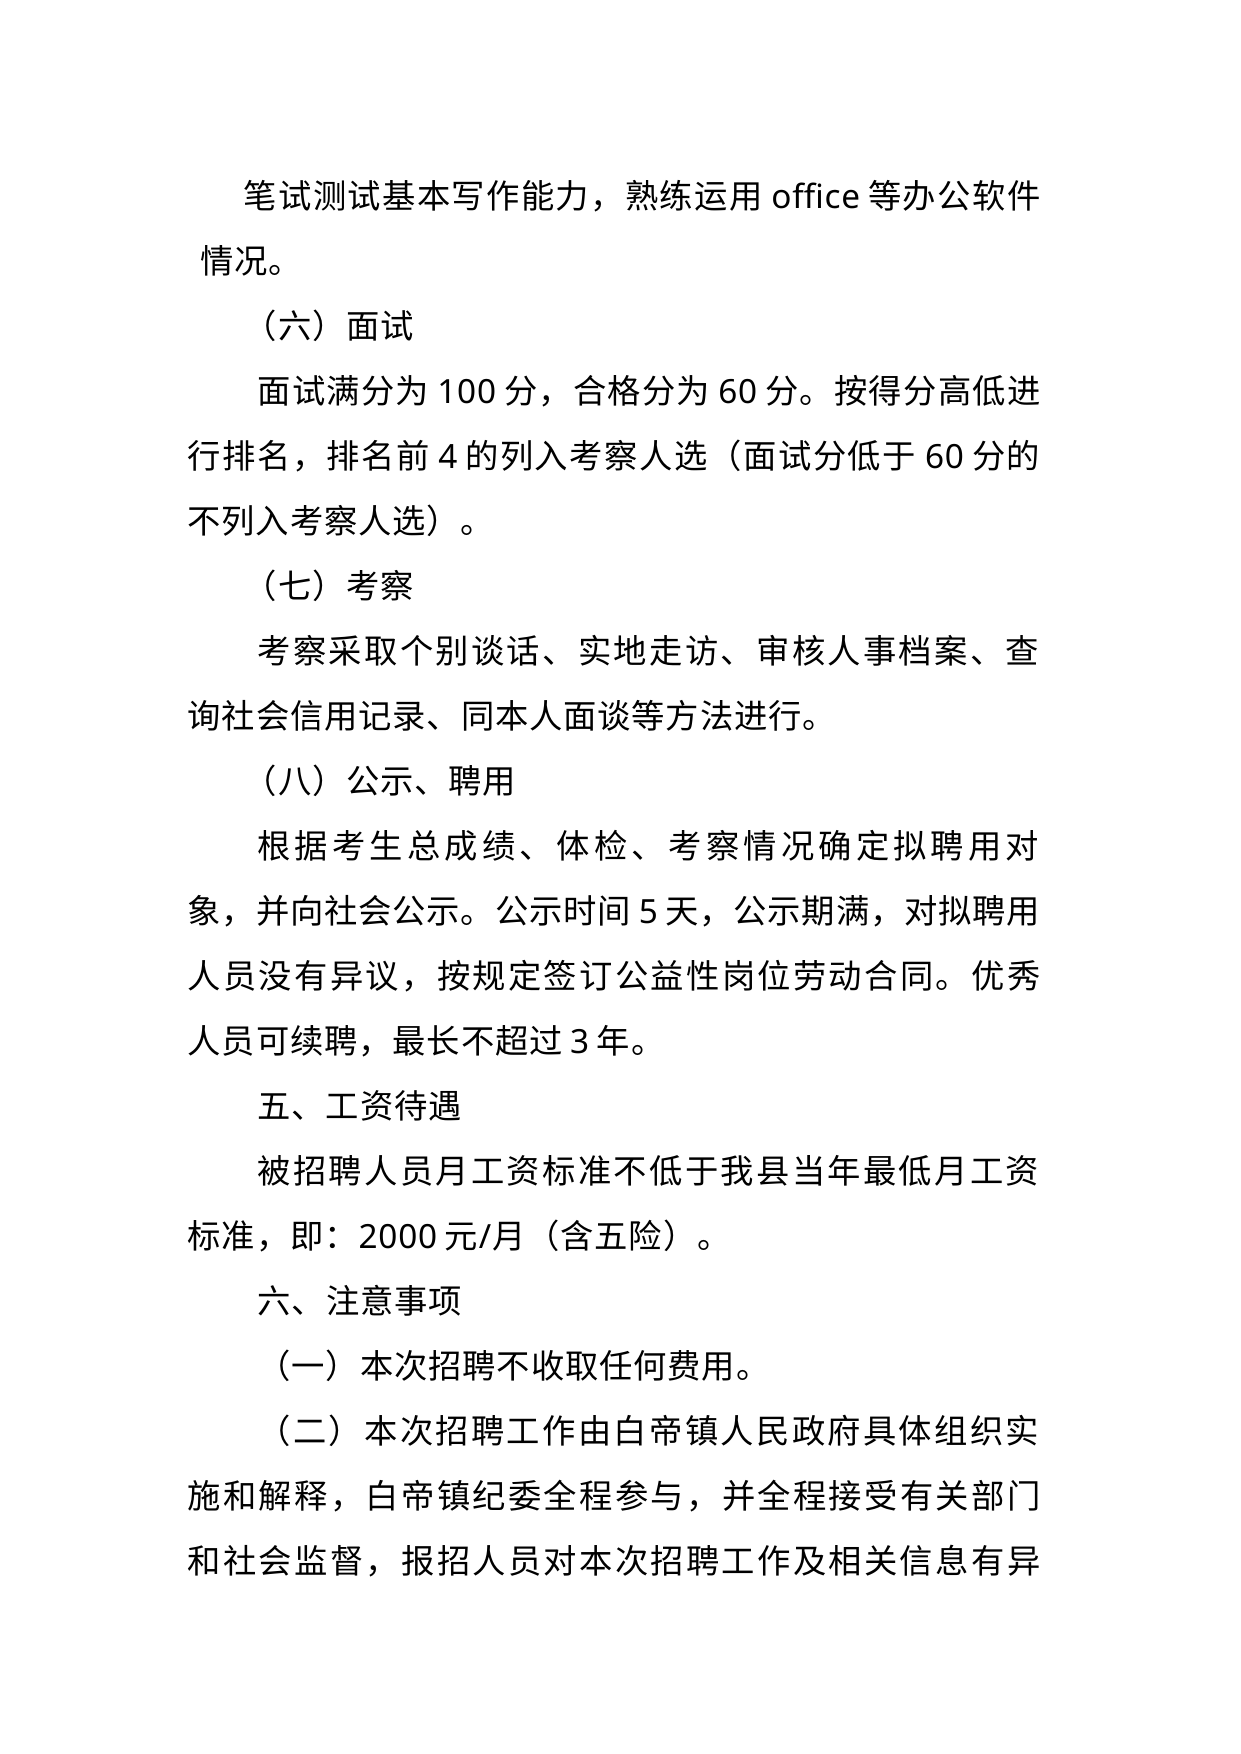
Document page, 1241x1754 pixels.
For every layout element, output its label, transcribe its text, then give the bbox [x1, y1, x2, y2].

text 六、注意事项 [187, 1267, 1040, 1332]
text （一）本次招聘不收取任何费用。 [187, 1332, 1040, 1397]
text 根据考生总成绩、体检、考察情况确定拟聘用对象，并向社会公示。公示时间5天，公示期满，对拟聘用人员没有异议，按规定签订公益性岗位劳动合同。优秀人员可续聘，最长不超过3年。 [187, 812, 1040, 1072]
text （八）公示、聘用 [200, 747, 1040, 812]
text （七）考察 [200, 552, 1040, 617]
text 考察采取个别谈话、实地走访、审核人事档案、查询社会信用记录、同本人面谈等方法进行。 [187, 617, 1040, 747]
text 五、工资待遇 [187, 1072, 1040, 1137]
text （六）面试 [200, 292, 1040, 357]
text 被招聘人员月工资标准不低于我县当年最低月工资标准，即：2000元/月（含五险）。 [187, 1137, 1040, 1267]
text 笔试测试基本写作能力，熟练运用office等办公软件情况。 [200, 162, 1040, 292]
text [187, 1397, 1040, 1592]
text 面试满分为100分，合格分为60分。按得分高低进行排名，排名前4的列入考察人选（面试分低于60分的不列入考察人选）。 [187, 357, 1040, 552]
